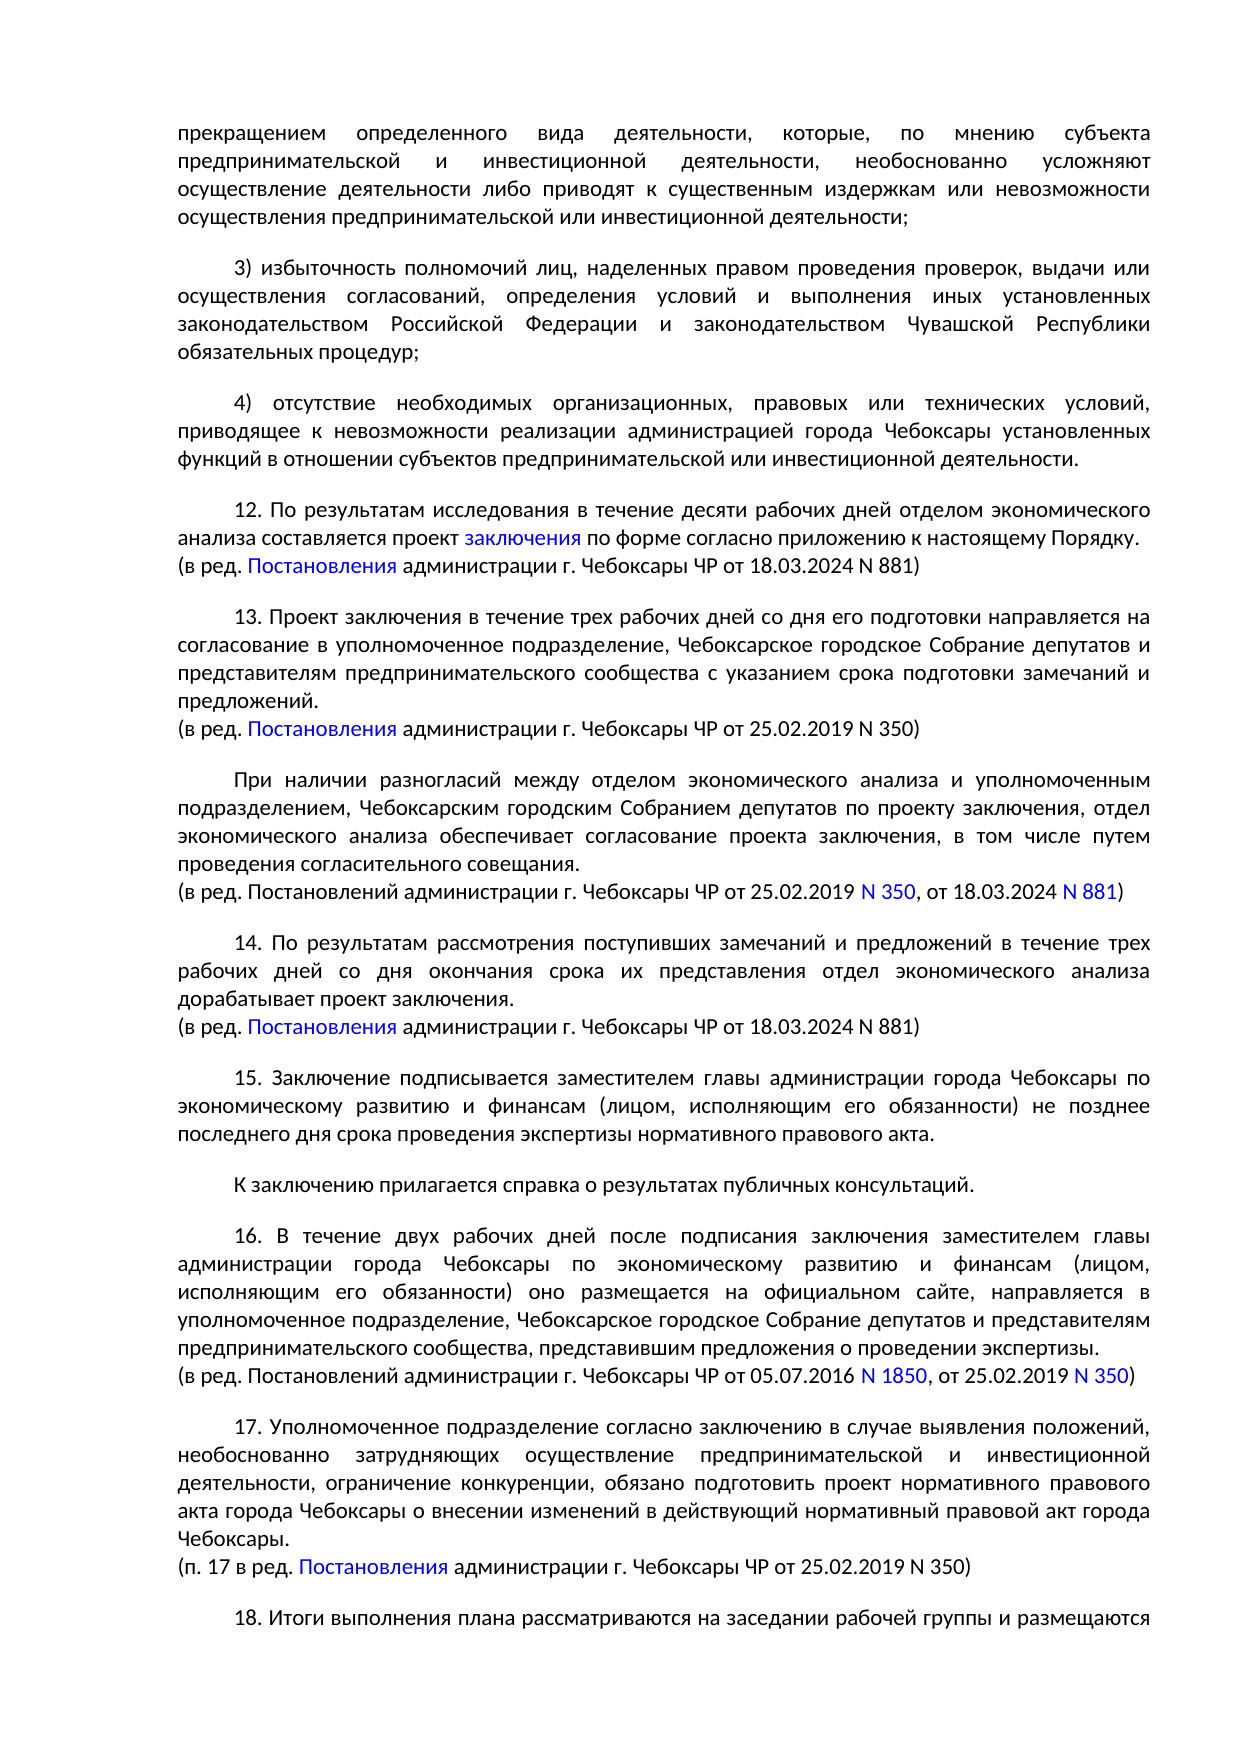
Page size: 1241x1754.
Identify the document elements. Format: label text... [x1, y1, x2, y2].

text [177, 1603, 1152, 1631]
text 14. По результатам рассмотрения поступивших замечаний и предложений в течение трех рабочих дней со дня окончания срока их представления отдел экономического анализа дорабатывает проект заключения. [177, 928, 1152, 1012]
text 16. В течение двух рабочих дней после подписания заключения заместителем главы администрации города Чебоксары по экономическому развитию и финансам (лицом, исполняющим его обязанности) оно размещается на официальном сайте, направляется в уполномоченное подразделение, Чебоксарское городское Собрание депутатов и представителям предпринимательского сообщества, представившим предложения о проведении экспертизы. [177, 1221, 1152, 1361]
text К заключению прилагается справка о результатах публичных консультаций. [177, 1170, 1152, 1198]
text 17. Уполномоченное подразделение согласно заключению в случае выявления положений, необоснованно затрудняющих осуществление предпринимательской и инвестиционной деятельности, ограничение конкуренции, обязано подготовить проект нормативного правового акта города Чебоксары о внесении изменений в действующий нормативный правовой акт города Чебоксары. [177, 1412, 1152, 1552]
text 12. По результатам исследования в течение десяти рабочих дней отделом экономического анализа составляется проект заключения по форме согласно приложению к настоящему Порядку. [177, 495, 1152, 551]
text (в ред. Постановлений администрации г. Чебоксары ЧР от 05.07.2016 N 1850, от 25.02.2019 N 350) [177, 1361, 1152, 1389]
text При наличии разногласий между отделом экономического анализа и уполномоченным подразделением, Чебоксарским городским Собранием депутатов по проекту заключения, отдел экономического анализа обеспечивает согласование проекта заключения, в том числе путем проведения согласительного совещания. [177, 765, 1152, 877]
text 3) избыточность полномочий лиц, наделенных правом проведения проверок, выдачи или осуществления согласований, определения условий и выполнения иных установленных законодательством Российской Федерации и законодательством Чувашской Республики обязательных процедур; [177, 253, 1152, 365]
text 15. Заключение подписывается заместителем главы администрации города Чебоксары по экономическому развитию и финансам (лицом, исполняющим его обязанности) не позднее последнего дня срока проведения экспертизы нормативного правового акта. [177, 1063, 1152, 1147]
text (п. 17 в ред. Постановления администрации г. Чебоксары ЧР от 25.02.2019 N 350) [177, 1552, 1152, 1580]
text 13. Проект заключения в течение трех рабочих дней со дня его подготовки направляется на согласование в уполномоченное подразделение, Чебоксарское городское Собрание депутатов и представителям предпринимательского сообщества с указанием срока подготовки замечаний и предложений. [177, 602, 1152, 714]
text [177, 118, 1152, 230]
text (в ред. Постановления администрации г. Чебоксары ЧР от 25.02.2019 N 350) [177, 714, 1152, 742]
text (в ред. Постановления администрации г. Чебоксары ЧР от 18.03.2024 N 881) [177, 1012, 1152, 1040]
text 4) отсутствие необходимых организационных, правовых или технических условий, приводящее к невозможности реализации администрацией города Чебоксары установленных функций в отношении субъектов предпринимательской или инвестиционной деятельности. [177, 388, 1152, 472]
text (в ред. Постановления администрации г. Чебоксары ЧР от 18.03.2024 N 881) [177, 551, 1152, 579]
text (в ред. Постановлений администрации г. Чебоксары ЧР от 25.02.2019 N 350, от 18.03.2024 N 881) [177, 877, 1152, 905]
